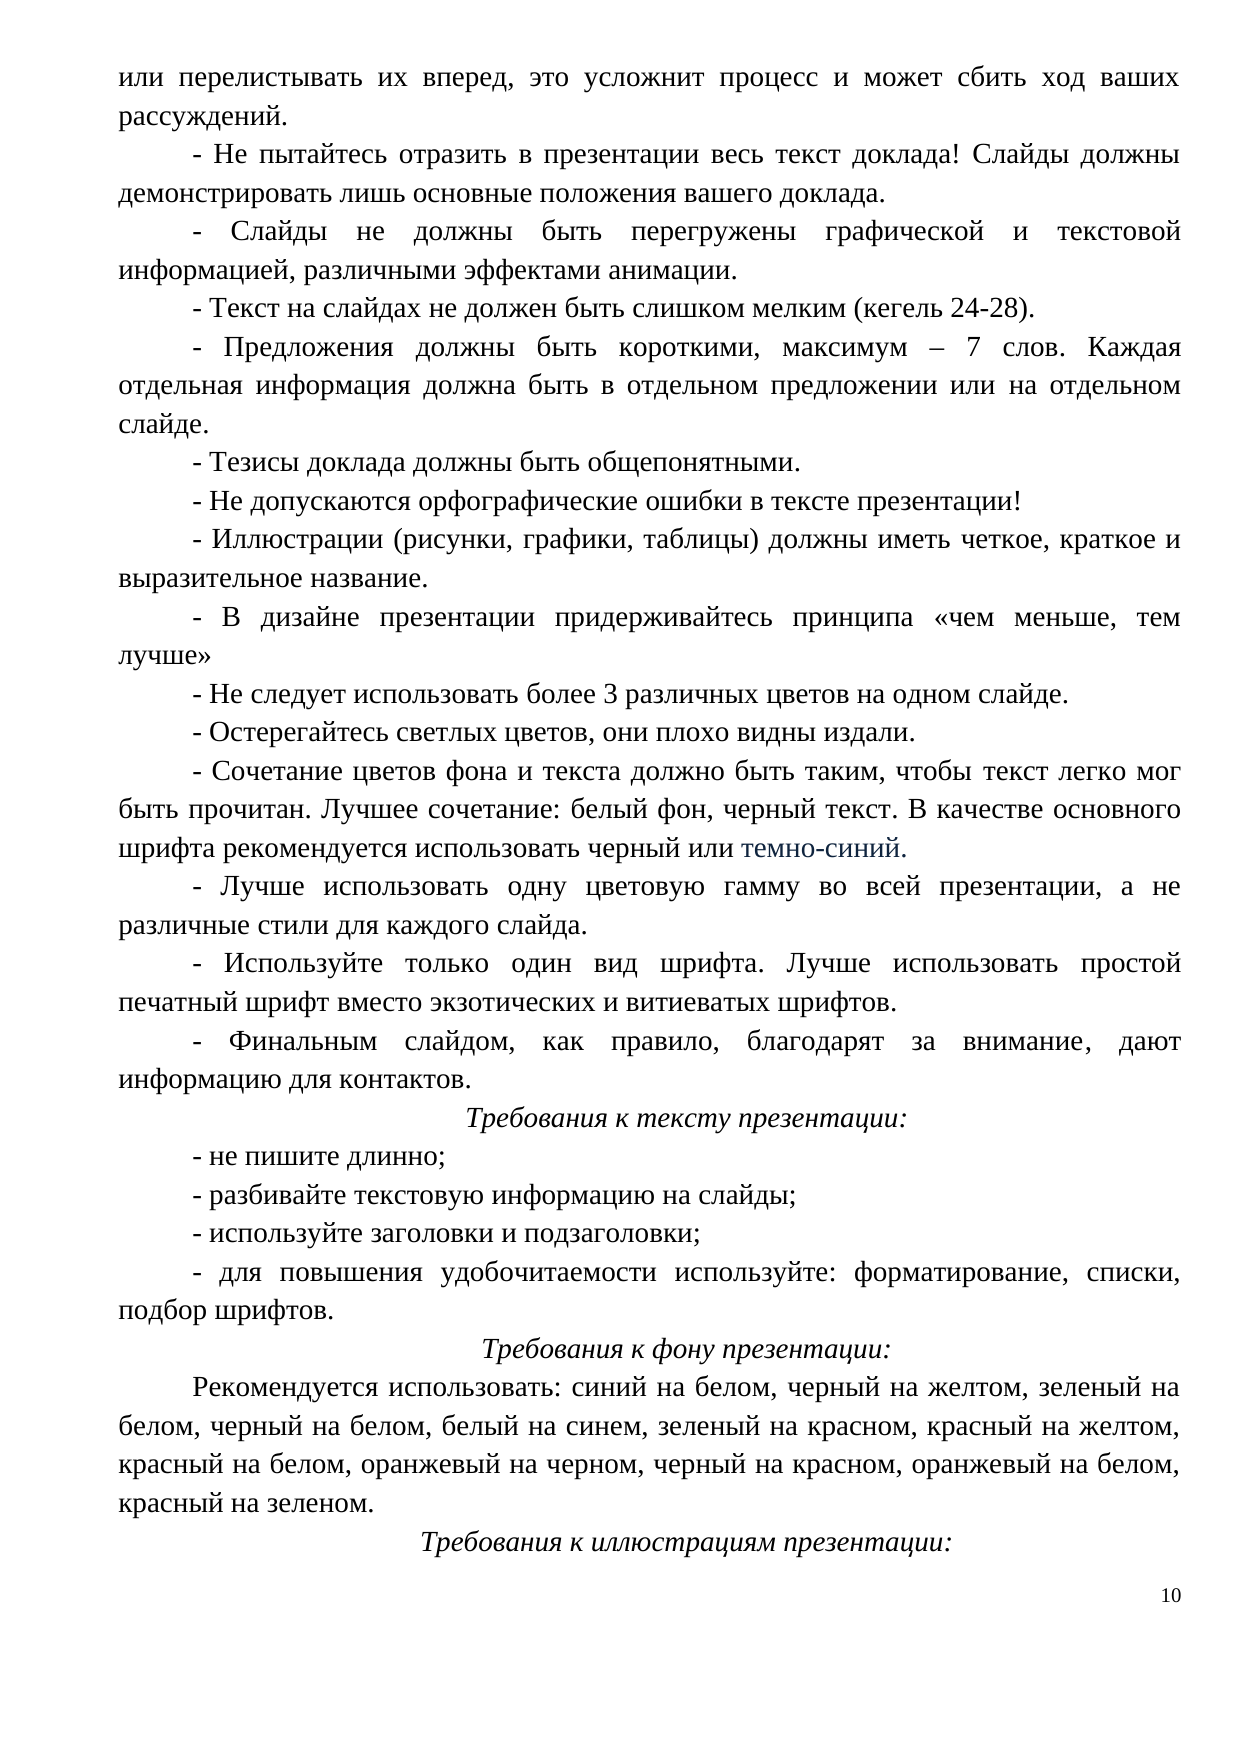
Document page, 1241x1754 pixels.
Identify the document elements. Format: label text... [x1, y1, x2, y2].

text Рекомендуется использовать: синий на белом, черный на желтом, зеленый на белом, черный на белом, белый на синем, зеленый на красном, красный на желтом, красный на белом, оранжевый на черном, черный на красном, оранжевый на белом, красный на зеленом. [118, 1369, 1181, 1519]
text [118, 59, 1181, 131]
text - Слайды не должны быть перегружены графической и текстовой информацией, различными эффектами анимации. [118, 213, 1181, 285]
text - Текст на слайдах не должен быть слишком мелким (кегель 24-28). [118, 290, 1181, 324]
text - не пишите длинно; [118, 1138, 1181, 1172]
text - Финальным слайдом, как правило, благодарят за внимание, дают информацию для контактов. [118, 1023, 1181, 1095]
text - разбивайте текстовую информацию на слайды; [118, 1177, 1181, 1210]
text - используйте заголовки и подзаголовки; [118, 1215, 1181, 1249]
text - Тезисы доклада должны быть общепонятными. [118, 444, 1181, 478]
text - Иллюстрации (рисунки, графики, таблицы) должны иметь четкое, краткое и выразительное название. [118, 522, 1181, 594]
text - Используйте только один вид шрифта. Лучше использовать простой печатный шрифт вместо экзотических и витиеватых шрифтов. [118, 946, 1181, 1018]
text - для повышения удобочитаемости используйте: форматирование, списки, подбор шрифтов. [118, 1254, 1181, 1326]
text - Не допускаются орфографические ошибки в тексте презентации! [118, 483, 1181, 517]
text - Не следует использовать более 3 различных цветов на одном слайде. [118, 676, 1181, 709]
text Требования к фону презентации: [118, 1331, 1181, 1364]
text - Лучше использовать одну цветовую гамму во всей презентации, а не различные стили для каждого слайда. [118, 868, 1181, 941]
text Требования к иллюстрациям презентации: [118, 1524, 1181, 1557]
text - Сочетание цветов фона и текста должно быть таким, чтобы текст легко мог быть прочитан. Лучшее сочетание: белый фон, черный текст. В качестве основного шрифта рекомендуется использовать черный или темно-синий. [118, 753, 1181, 863]
text Требования к тексту презентации: [118, 1100, 1181, 1133]
text - Предложения должны быть короткими, максимум – 7 слов. Каждая отдельная информация должна быть в отдельном предложении или на отдельном слайде. [118, 329, 1181, 439]
text - Остерегайтесь светлых цветов, они плохо видны издали. [118, 714, 1181, 748]
text - В дизайне презентации придерживайтесь принципа «чем меньше, тем лучше» [118, 599, 1181, 671]
text - Не пытайтесь отразить в презентации весь текст доклада! Слайды должны демонстрировать лишь основные положения вашего доклада. [118, 136, 1181, 208]
